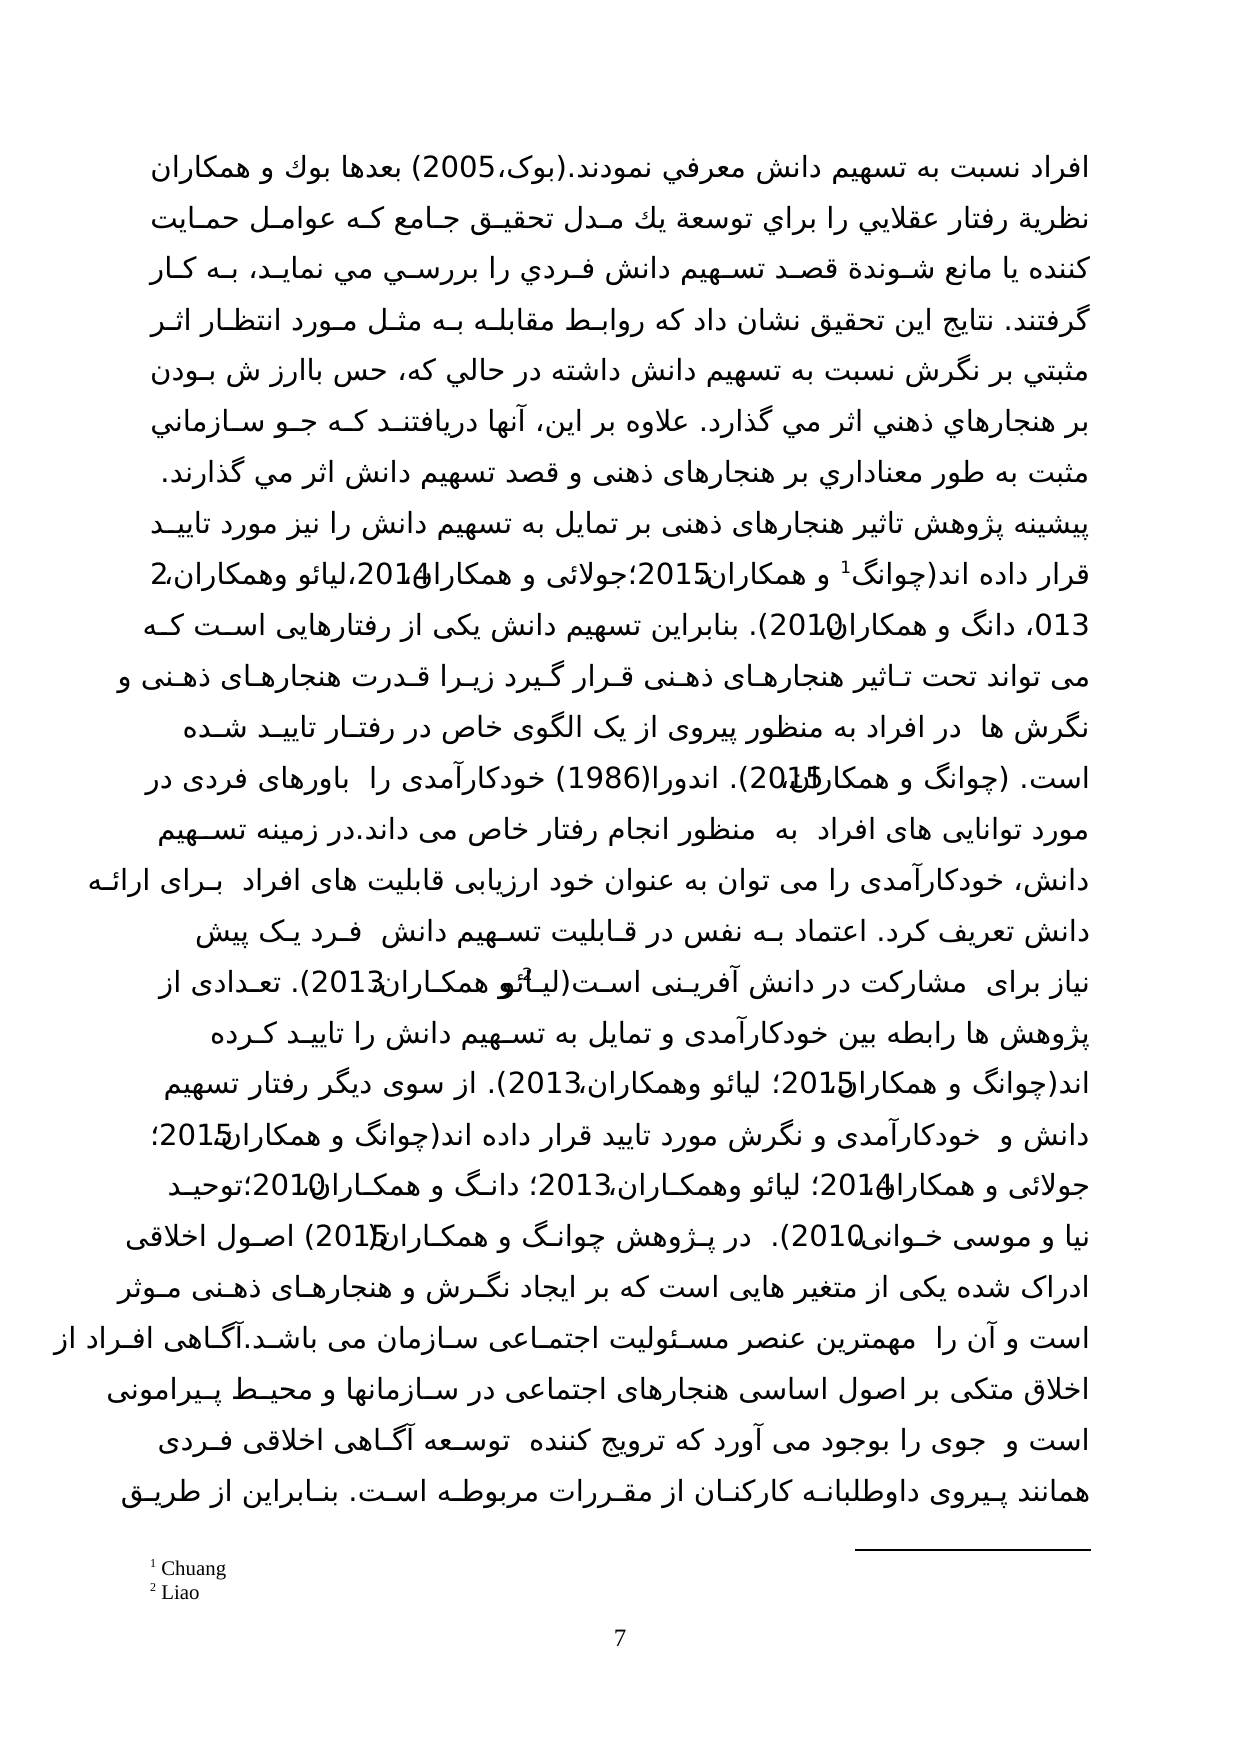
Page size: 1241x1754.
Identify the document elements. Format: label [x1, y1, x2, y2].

text [150, 507, 1090, 1508]
text [150, 150, 1090, 489]
